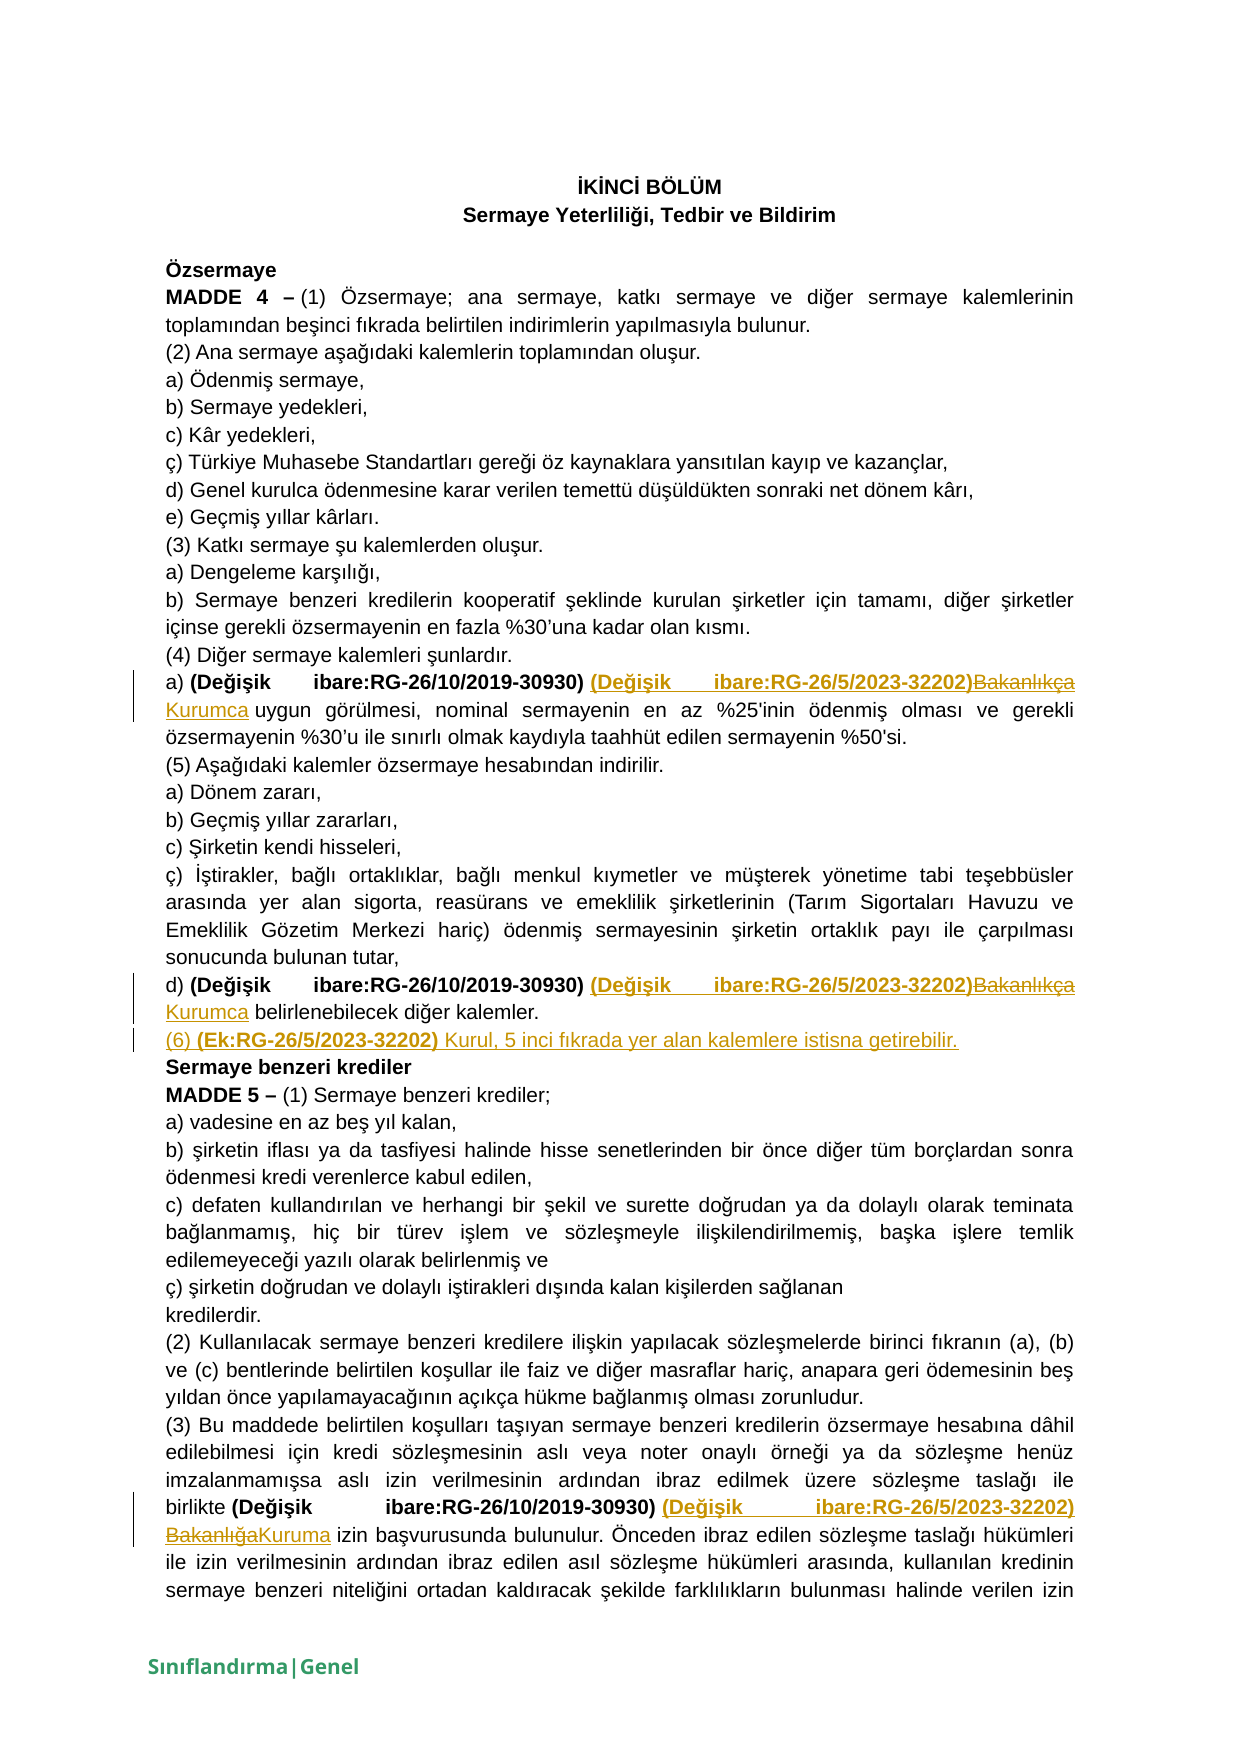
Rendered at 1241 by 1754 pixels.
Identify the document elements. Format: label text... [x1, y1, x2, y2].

text (2) Kullanılacak sermaye benzeri kredilere ilişkin yapılacak sözleşmelerde birinci fıkranın (a), (b) ve (c) bentlerinde belirtilen koşullar ile faiz ve diğer masraflar hariç, anapara geri ödemesinin beş yıldan önce yapılamayacağının açıkça hükme bağlanmış olması zorunludur. [165, 1330, 1075, 1409]
text b) Sermaye yedekleri, [165, 395, 1075, 419]
text c) defaten kullandırılan ve herhangi bir şekil ve surette doğrudan ya da dolaylı olarak teminata bağlanmamış, hiç bir türev işlem ve sözleşmeyle ilişkilendirilmemiş, başka işlere temlik edilemeyeceği yazılı olarak belirlenmiş ve [165, 1193, 1075, 1272]
text c) Şirketin kendi hisseleri, [165, 835, 1075, 859]
text ç) şirketin doğrudan ve dolaylı iştirakleri dışında kalan kişilerden sağlanan [165, 1275, 1075, 1299]
text a) Dengeleme karşılığı, [165, 560, 1075, 584]
text c) Kâr yedekleri, [165, 423, 1075, 447]
text ç) İştirakler, bağlı ortaklıklar, bağlı menkul kıymetler ve müşterek yönetime tabi teşebbüsler arasında yer alan sigorta, reasürans ve emeklilik şirketlerinin (Tarım Sigortaları Havuzu ve Emeklilik Gözetim Merkezi hariç) ödenmiş sermayesinin şirketin ortaklık payı ile çarpılması sonucunda bulunan tutar, [165, 863, 1075, 969]
text b) Geçmiş yıllar zararları, [165, 808, 1075, 832]
text a) Ödenmiş sermaye, [165, 368, 1075, 392]
text ç) Türkiye Muhasebe Standartları gereği öz kaynaklara yansıtılan kayıp ve kazançlar, [165, 450, 1075, 474]
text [165, 1413, 1075, 1602]
text a) (Değişik ibare:RG-26/10/2019-30930) uygun görülmesi, nominal sermayenin en az %25'inin ödenmiş olması ve gerekli özsermayenin %30’u ile sınırlı olmak kaydıyla taahhüt edilen sermayenin %50'si. [165, 670, 1075, 749]
text d) Genel kurulca ödenmesine karar verilen temettü düşüldükten sonraki net dönem kârı, [165, 478, 1075, 502]
text a) Dönem zararı, [165, 780, 1075, 804]
text Sermaye benzeri krediler [165, 1055, 1075, 1079]
text (5) Aşağıdaki kalemler özsermaye hesabından indirilir. [165, 753, 1075, 777]
text b) şirketin iflası ya da tasfiyesi halinde hisse senetlerinden bir önce diğer tüm borçlardan sonra ödenmesi kredi verenlerce kabul edilen, [165, 1138, 1075, 1189]
text a) vadesine en az beş yıl kalan, [165, 1110, 1075, 1134]
text kredilerdir. [165, 1303, 1075, 1327]
text e) Geçmiş yıllar kârları. [165, 505, 1075, 529]
text (2) Ana sermaye aşağıdaki kalemlerin toplamından oluşur. [165, 340, 1075, 364]
text (4) Diğer sermaye kalemleri şunlardır. [165, 643, 1075, 667]
text MADDE 5 – (1) Sermaye benzeri krediler; [165, 1083, 1075, 1107]
text d) (Değişik ibare:RG-26/10/2019-30930) belirlenebilecek diğer kalemler. [165, 973, 1075, 1024]
text İKİNCİ BÖLÜM [148, 175, 1093, 199]
text b) Sermaye benzeri kredilerin kooperatif şeklinde kurulan şirketler için tamamı, diğer şirketler içinse gerekli özsermayenin en fazla %30’una kadar olan kısmı. [165, 588, 1075, 639]
text Sermaye Yeterliliği, Tedbir ve Bildirim [148, 203, 1093, 227]
text (3) Katkı sermaye şu kalemlerden oluşur. [165, 533, 1075, 557]
text MADDE 4 – (1) Özsermaye; ana sermaye, katkı sermaye ve diğer sermaye kalemlerinin toplamından beşinci fıkrada belirtilen indirimlerin yapılmasıyla bulunur. [165, 285, 1075, 337]
text Özsermaye [165, 258, 1075, 282]
